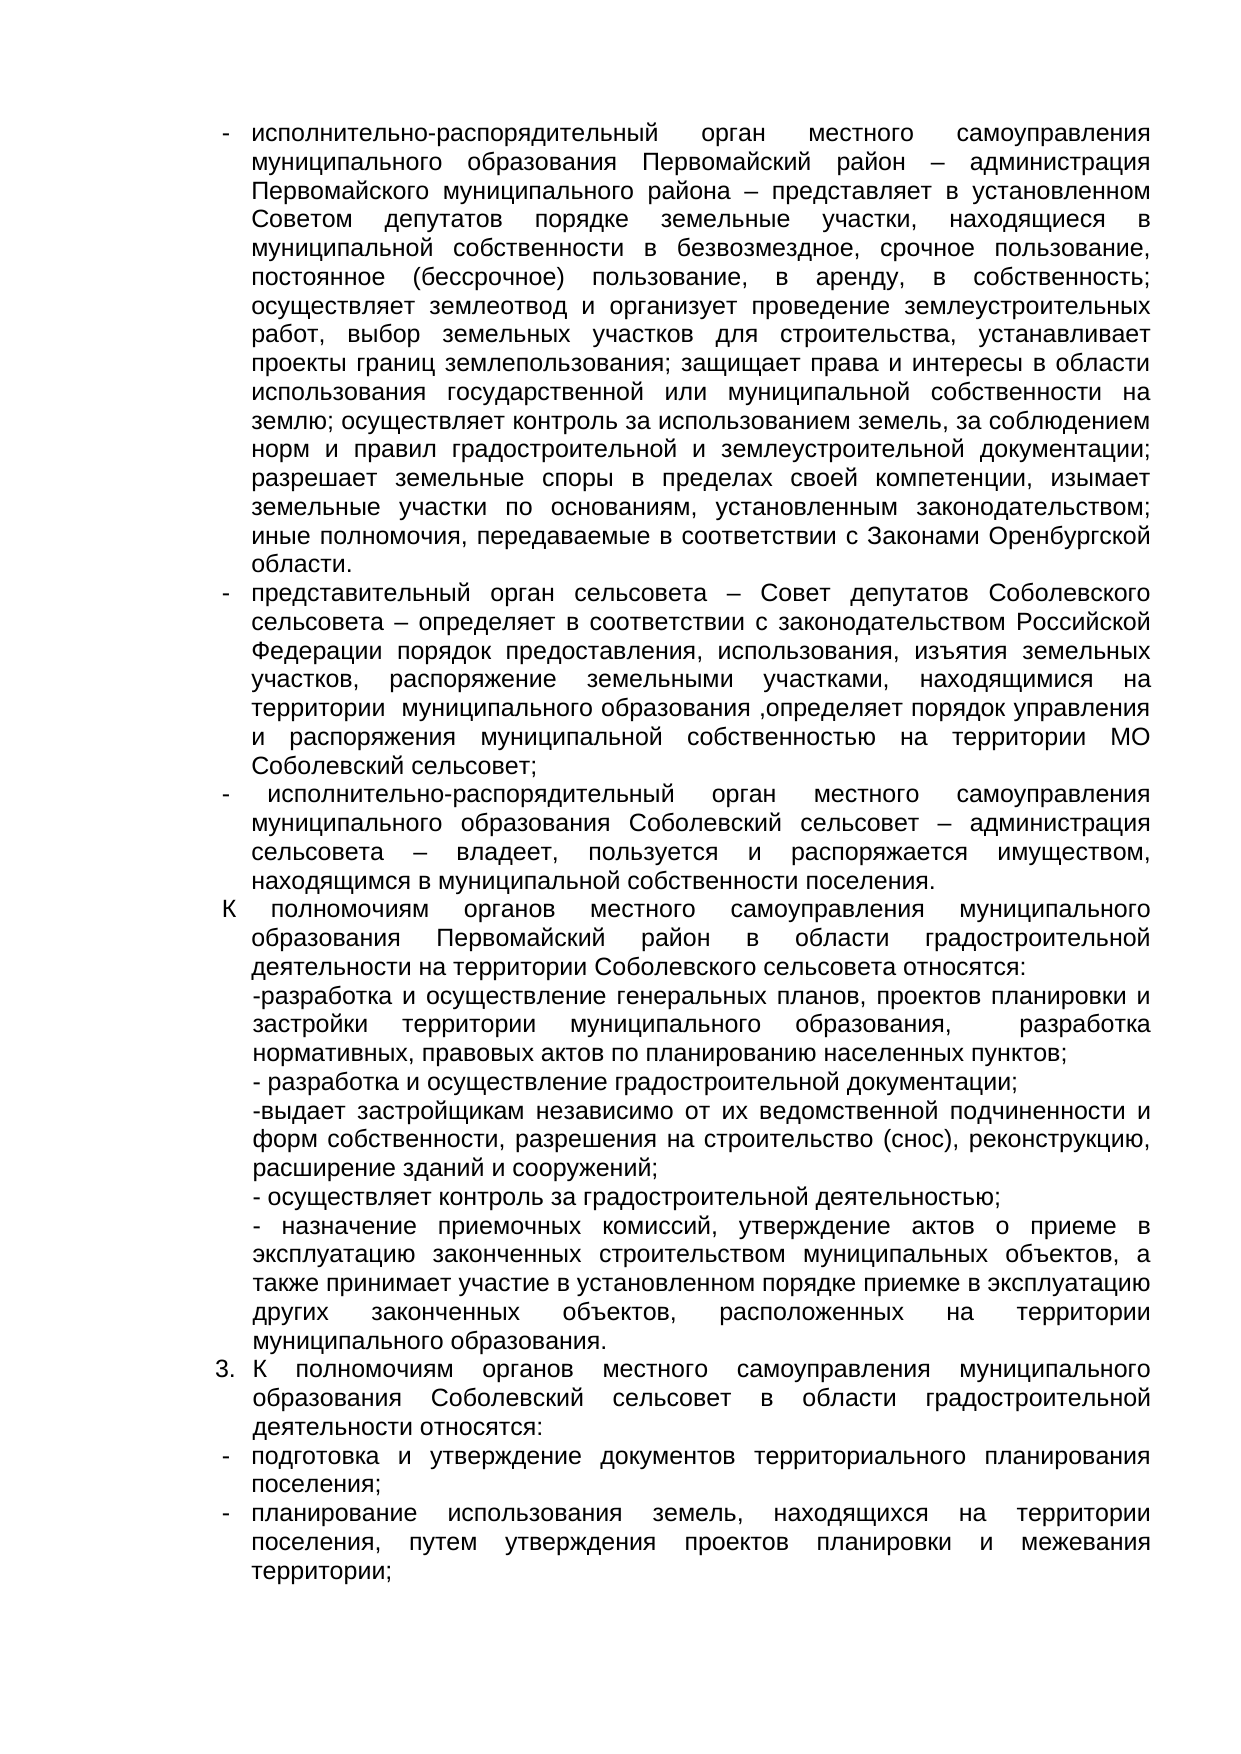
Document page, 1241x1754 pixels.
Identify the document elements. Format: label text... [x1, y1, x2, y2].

text -разработка и осуществление генеральных планов, проектов планировки и застройки территории муниципального образования, разработка нормативных, правовых актов по планированию населенных пунктов; [252, 981, 1152, 1067]
text - планирование использования земель, находящихся на территории поселения, путем утверждения проектов планировки и межевания территории; [222, 1498, 1152, 1584]
text -выдает застройщикам независимо от их ведомственной подчиненности и форм собственности, разрешения на строительство (снос), реконструкцию, расширение зданий и сооружений; [252, 1096, 1152, 1182]
text - представительный орган сельсовета – Совет депутатов Соболевского сельсовета – определяет в соответствии с законодательством Российской Федерации порядок предоставления, использования, изъятия земельных участков, распоряжение земельными участками, находящимися на территории муниципального образования ,определяет порядок управления и распоряжения муниципальной собственностью на территории МО Соболевский сельсовет; [222, 578, 1152, 779]
text - подготовка и утверждение документов территориального планирования поселения; [222, 1441, 1152, 1498]
text - назначение приемочных комиссий, утверждение актов о приеме в эксплуатацию законченных строительством муниципальных объектов, а также принимает участие в установленном порядке приемке в эксплуатацию других законченных объектов, расположенных на территории муниципального образования. [252, 1211, 1152, 1354]
text - исполнительно-распорядительный орган местного самоуправления муниципального образования Соболевский сельсовет – администрация сельсовета – владеет, пользуется и распоряжается имуществом, находящимся в муниципальной собственности поселения. [222, 779, 1152, 894]
text - разработка и осуществление градостроительной документации; [252, 1067, 1152, 1096]
text - исполнительно-распорядительный орган местного самоуправления муниципального образования Первомайский район – администрация Первомайского муниципального района – представляет в установленном Советом депутатов порядке земельные участки, находящиеся в муниципальной собственности в безвозмездное, срочное пользование, постоянное (бессрочное) пользование, в аренду, в собственность; осуществляет землеотвод и организует проведение землеустроительных работ, выбор земельных участков для строительства, устанавливает проекты границ землепользования; защищает права и интересы в области использования государственной или муниципальной собственности на землю; осуществляет контроль за использованием земель, за соблюдением норм и правил градостроительной и землеустроительной документации; разрешает земельные споры в пределах своей компетенции, изымает земельные участки по основаниям, установленным законодательством; иные полномочия, передаваемые в соответствии с Законами Оренбургской области. [222, 118, 1152, 578]
text К полномочиям органов местного самоуправления муниципального образования Первомайский район в области градостроительной деятельности на территории Соболевского сельсовета относятся: [222, 894, 1152, 981]
list К полномочиям органов местного самоуправления муниципального образования Соболевский сельсовет в области градостроительной деятельности относятся: [215, 1354, 1152, 1441]
text - осуществляет контроль за градостроительной деятельностью; [252, 1182, 1152, 1211]
